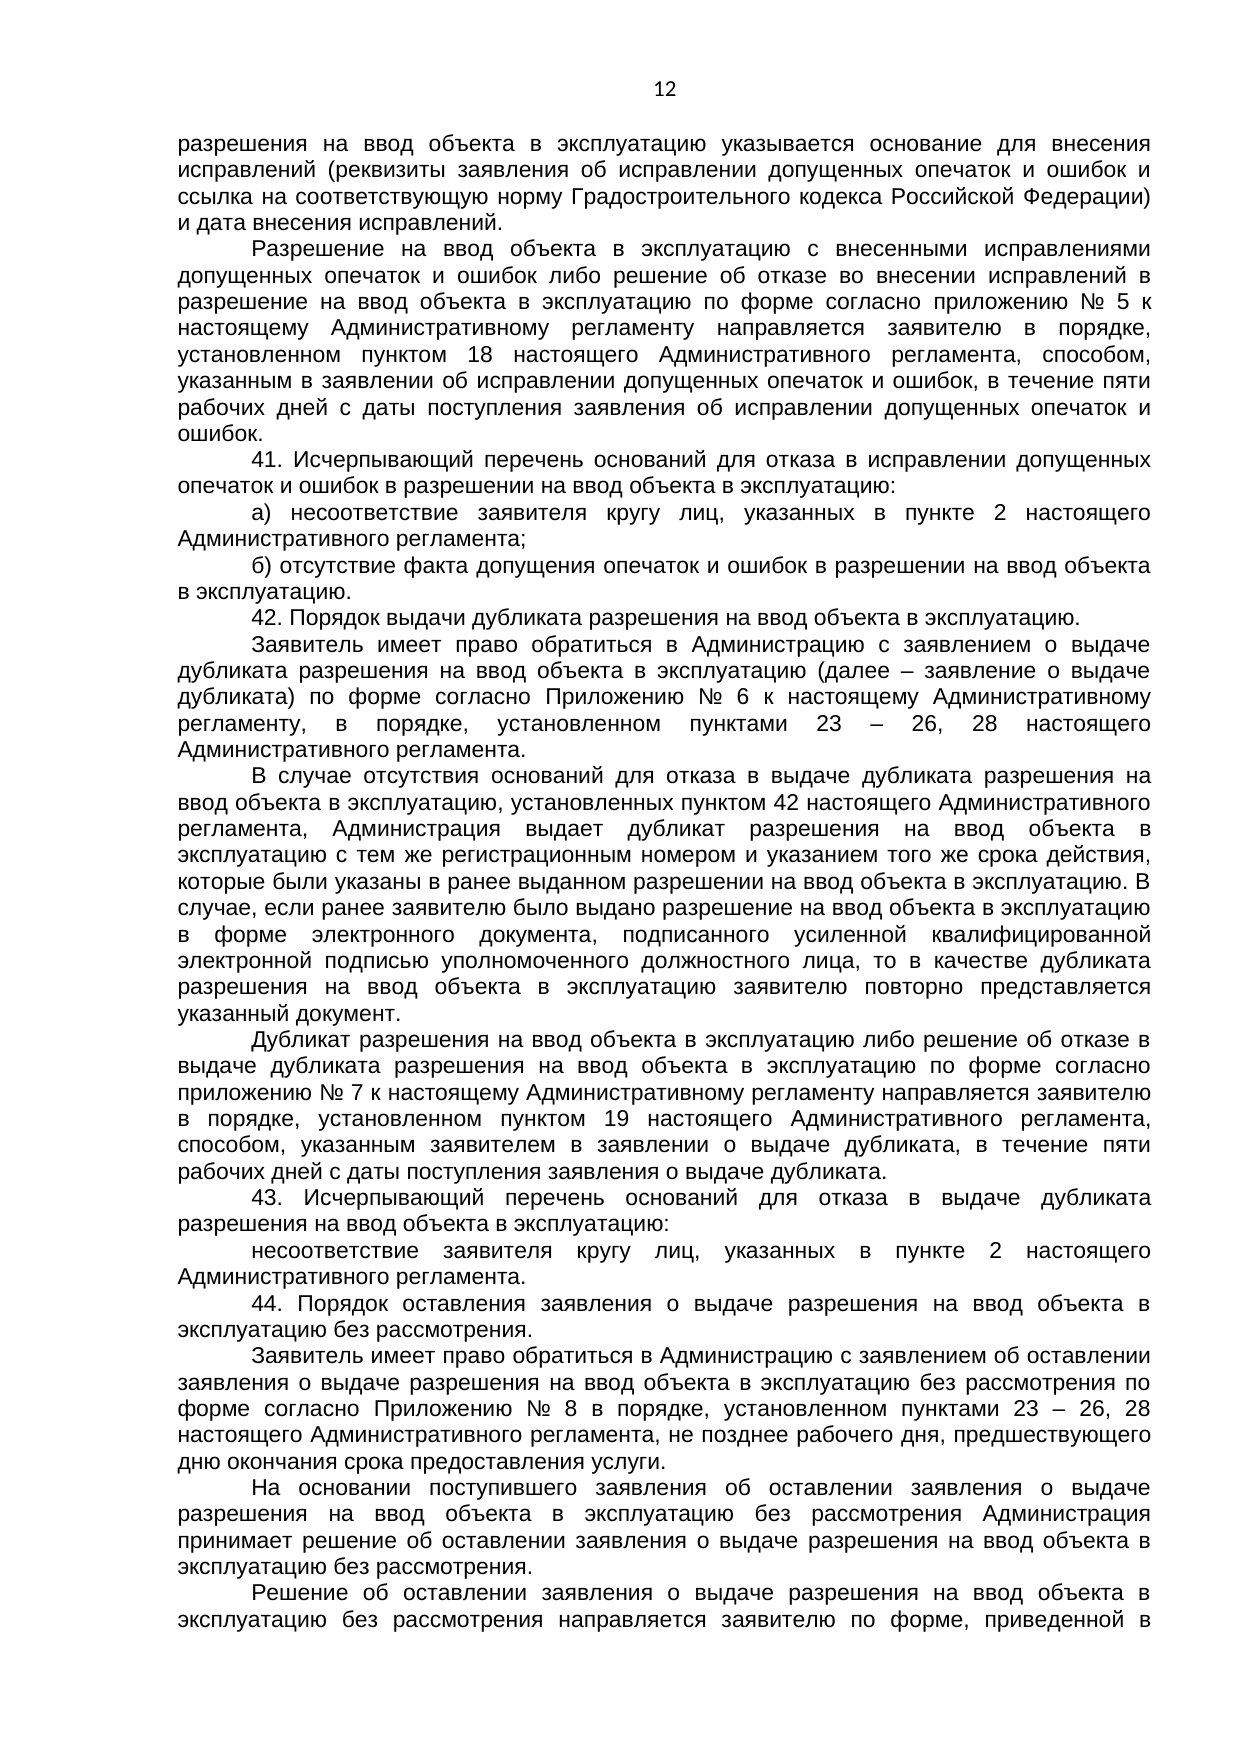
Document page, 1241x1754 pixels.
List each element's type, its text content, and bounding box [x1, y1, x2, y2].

text Дубликат разрешения на ввод объекта в эксплуатацию либо решение об отказе в выдаче дубликата разрешения на ввод объекта в эксплуатацию по форме согласно приложению № 7 к настоящему Административному регламенту направляется заявителю в порядке, установленном пунктом 19 настоящего Административного регламента, способом, указанным заявителем в заявлении о выдаче дубликата, в течение пяти рабочих дней с даты поступления заявления о выдаче дубликата. [177, 1026, 1152, 1184]
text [177, 1579, 1152, 1632]
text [177, 130, 1152, 235]
text 42. Порядок выдачи дубликата разрешения на ввод объекта в эксплуатацию. [177, 604, 1152, 631]
text Заявитель имеет право обратиться в Администрацию с заявлением об оставлении заявления о выдаче разрешения на ввод объекта в эксплуатацию без рассмотрения по форме согласно Приложению № 8 в порядке, установленном пунктами 23 – 26, 28 настоящего Административного регламента, не позднее рабочего дня, предшествующего дню окончания срока предоставления услуги. [177, 1342, 1152, 1474]
text На основании поступившего заявления об оставлении заявления о выдаче разрешения на ввод объекта в эксплуатацию без рассмотрения Администрация принимает решение об оставлении заявления о выдаче разрешения на ввод объекта в эксплуатацию без рассмотрения. [177, 1474, 1152, 1579]
text 43. Исчерпывающий перечень оснований для отказа в выдаче дубликата разрешения на ввод объекта в эксплуатацию: [177, 1184, 1152, 1237]
text б) отсутствие факта допущения опечаток и ошибок в разрешении на ввод объекта в эксплуатацию. [177, 552, 1152, 604]
text Заявитель имеет право обратиться в Администрацию с заявлением о выдаче дубликата разрешения на ввод объекта в эксплуатацию (далее – заявление о выдаче дубликата) по форме согласно Приложению № 6 к настоящему Административному регламенту, в порядке, установленном пунктами 23 – 26, 28 настоящего Административного регламента. [177, 631, 1152, 762]
text 44. Порядок оставления заявления о выдаче разрешения на ввод объекта в эксплуатацию без рассмотрения. [177, 1289, 1152, 1342]
text В случае отсутствия оснований для отказа в выдаче дубликата разрешения на ввод объекта в эксплуатацию, установленных пунктом 42 настоящего Административного регламента, Администрация выдает дубликат разрешения на ввод объекта в эксплуатацию с тем же регистрационным номером и указанием того же срока действия, которые были указаны в ранее выданном разрешении на ввод объекта в эксплуатацию. В случае, если ранее заявителю было выдано разрешение на ввод объекта в эксплуатацию в форме электронного документа, подписанного усиленной квалифицированной электронной подписью уполномоченного должностного лица, то в качестве дубликата разрешения на ввод объекта в эксплуатацию заявителю повторно представляется указанный документ. [177, 762, 1152, 1026]
text Разрешение на ввод объекта в эксплуатацию с внесенными исправлениями допущенных опечаток и ошибок либо решение об отказе во внесении исправлений в разрешение на ввод объекта в эксплуатацию по форме согласно приложению № 5 к настоящему Административному регламенту направляется заявителю в порядке, установленном пунктом 18 настоящего Административного регламента, способом, указанным в заявлении об исправлении допущенных опечаток и ошибок, в течение пяти рабочих дней с даты поступления заявления об исправлении допущенных опечаток и ошибок. [177, 235, 1152, 446]
text 41. Исчерпывающий перечень оснований для отказа в исправлении допущенных опечаток и ошибок в разрешении на ввод объекта в эксплуатацию: [177, 446, 1152, 499]
text несоответствие заявителя кругу лиц, указанных в пункте 2 настоящего Административного регламента. [177, 1237, 1152, 1289]
text а) несоответствие заявителя кругу лиц, указанных в пункте 2 настоящего Административного регламента; [177, 499, 1152, 552]
